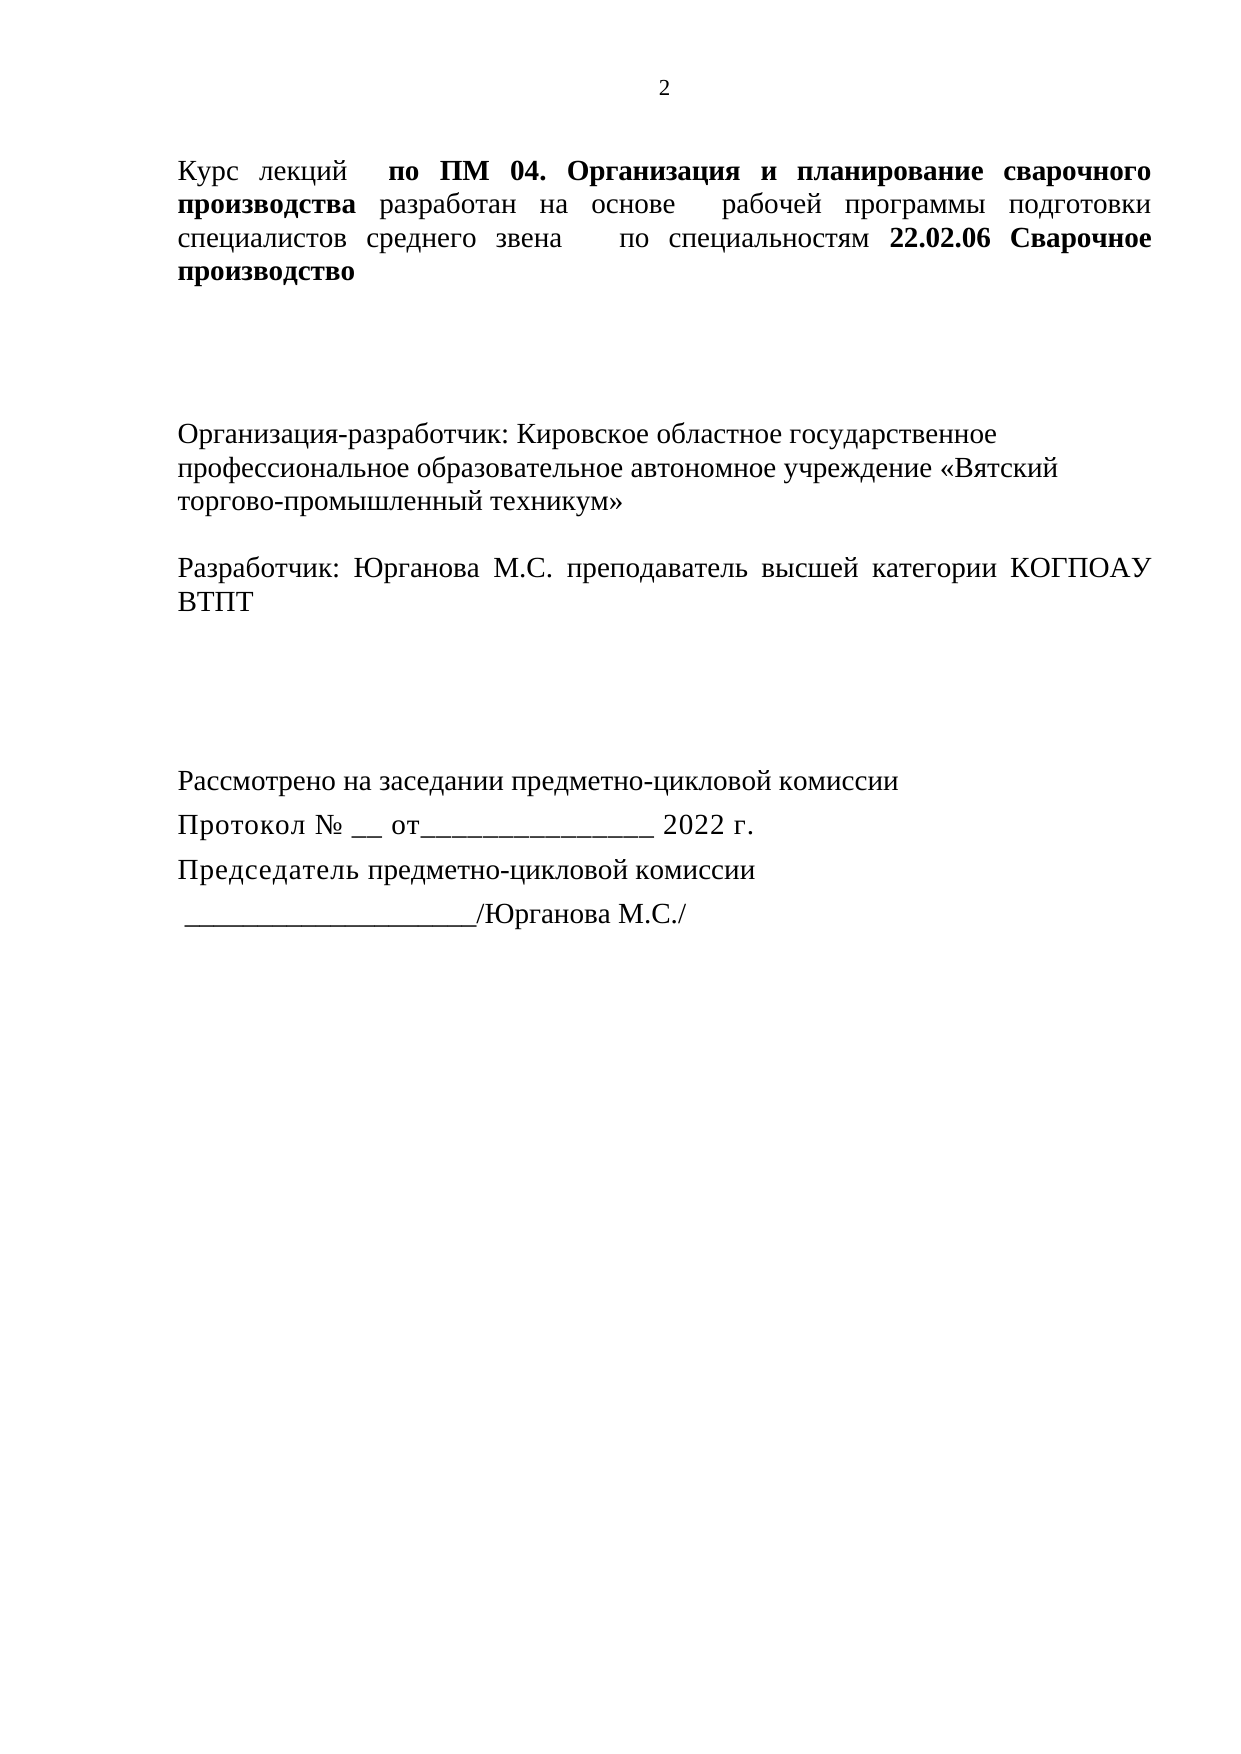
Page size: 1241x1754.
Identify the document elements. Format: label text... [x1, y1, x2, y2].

text Рассмотрено на заседании предметно-цикловой комиссии [177, 763, 1152, 796]
text ____________________/Юрганова М.С./ [177, 897, 1152, 930]
text Протокол № __ от_______________ 2022 г. [177, 807, 1152, 841]
text Курс лекций по ПМ 04. Организация и планирование сварочного производства разработан на основе рабочей программы подготовки специалистов среднего звена по специальностям 22.02.06 Сварочное производство [177, 153, 1152, 287]
text Разработчик: Юрганова М.С. преподаватель высшей категории КОГПОАУ ВТПТ [177, 551, 1152, 618]
text Организация-разработчик: Кировское областное государственное профессиональное образовательное автономное учреждение «Вятский торгово-промышленный техникум» [177, 416, 1152, 517]
text Председатель предметно-цикловой комиссии [177, 852, 1152, 886]
